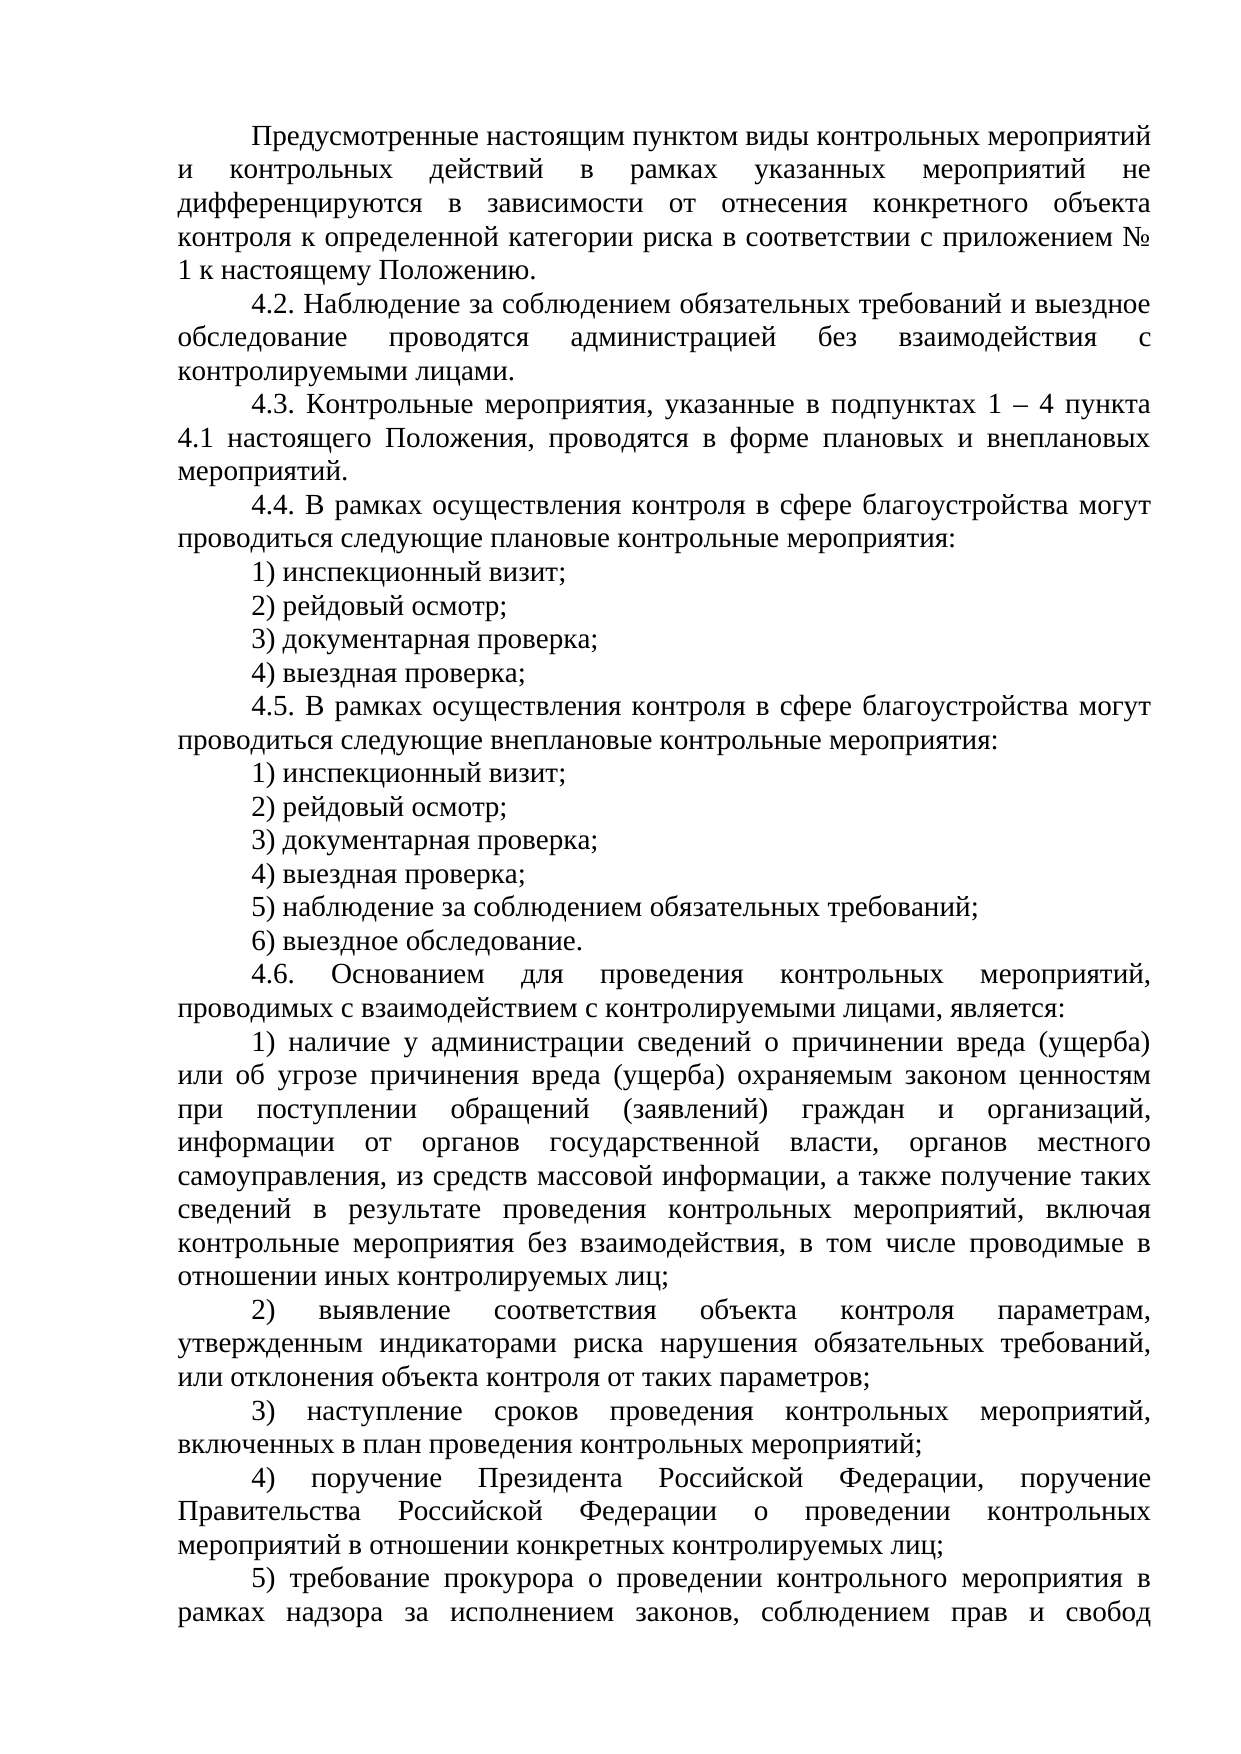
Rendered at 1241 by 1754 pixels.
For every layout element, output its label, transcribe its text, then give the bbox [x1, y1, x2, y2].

text Предусмотренные настоящим пунктом виды контрольных мероприятий и контрольных действий в рамках указанных мероприятий не дифференцируются в зависимости от отнесения конкретного объекта контроля к определенной категории риска в соответствии с приложением № 1 к настоящему Положению. [177, 118, 1152, 286]
text 2) рейдовый осмотр; [177, 789, 1152, 822]
text 3) документарная проверка; [177, 621, 1152, 655]
text 5) наблюдение за соблюдением обязательных требований; [177, 889, 1152, 923]
text 1) инспекционный визит; [177, 755, 1152, 789]
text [177, 1560, 1152, 1627]
text 4.4. В рамках осуществления контроля в сфере благоустройства могут проводиться следующие плановые контрольные мероприятия: [177, 487, 1152, 554]
text 4) выездная проверка; [177, 856, 1152, 889]
text 4.3. Контрольные мероприятия, указанные в подпунктах 1 – 4 пункта 4.1 настоящего Положения, проводятся в форме плановых и внеплановых мероприятий. [177, 386, 1152, 487]
text 3) документарная проверка; [177, 822, 1152, 856]
text 4) выездная проверка; [177, 655, 1152, 688]
text 4.2. Наблюдение за соблюдением обязательных требований и выездное обследование проводятся администрацией без взаимодействия с контролируемыми лицами. [177, 286, 1152, 386]
text 4) поручение Президента Российской Федерации, поручение Правительства Российской Федерации о проведении контрольных мероприятий в отношении конкретных контролируемых лиц; [177, 1460, 1152, 1560]
text 6) выездное обследование. [177, 923, 1152, 957]
text 1) наличие у администрации сведений о причинении вреда (ущерба) или об угрозе причинения вреда (ущерба) охраняемым законом ценностям при поступлении обращений (заявлений) граждан и организаций, информации от органов государственной власти, органов местного самоуправления, из средств массовой информации, а также получение таких сведений в результате проведения контрольных мероприятий, включая контрольные мероприятия без взаимодействия, в том числе проводимые в отношении иных контролируемых лиц; [177, 1024, 1152, 1292]
text 2) выявление соответствия объекта контроля параметрам, утвержденным индикаторами риска нарушения обязательных требований, или отклонения объекта контроля от таких параметров; [177, 1292, 1152, 1393]
text 4.6. Основанием для проведения контрольных мероприятий, проводимых с взаимодействием с контролируемыми лицами, является: [177, 957, 1152, 1024]
text 4.5. В рамках осуществления контроля в сфере благоустройства могут проводиться следующие внеплановые контрольные мероприятия: [177, 688, 1152, 755]
text 1) инспекционный визит; [177, 554, 1152, 588]
text 2) рейдовый осмотр; [177, 588, 1152, 621]
text 3) наступление сроков проведения контрольных мероприятий, включенных в план проведения контрольных мероприятий; [177, 1393, 1152, 1460]
